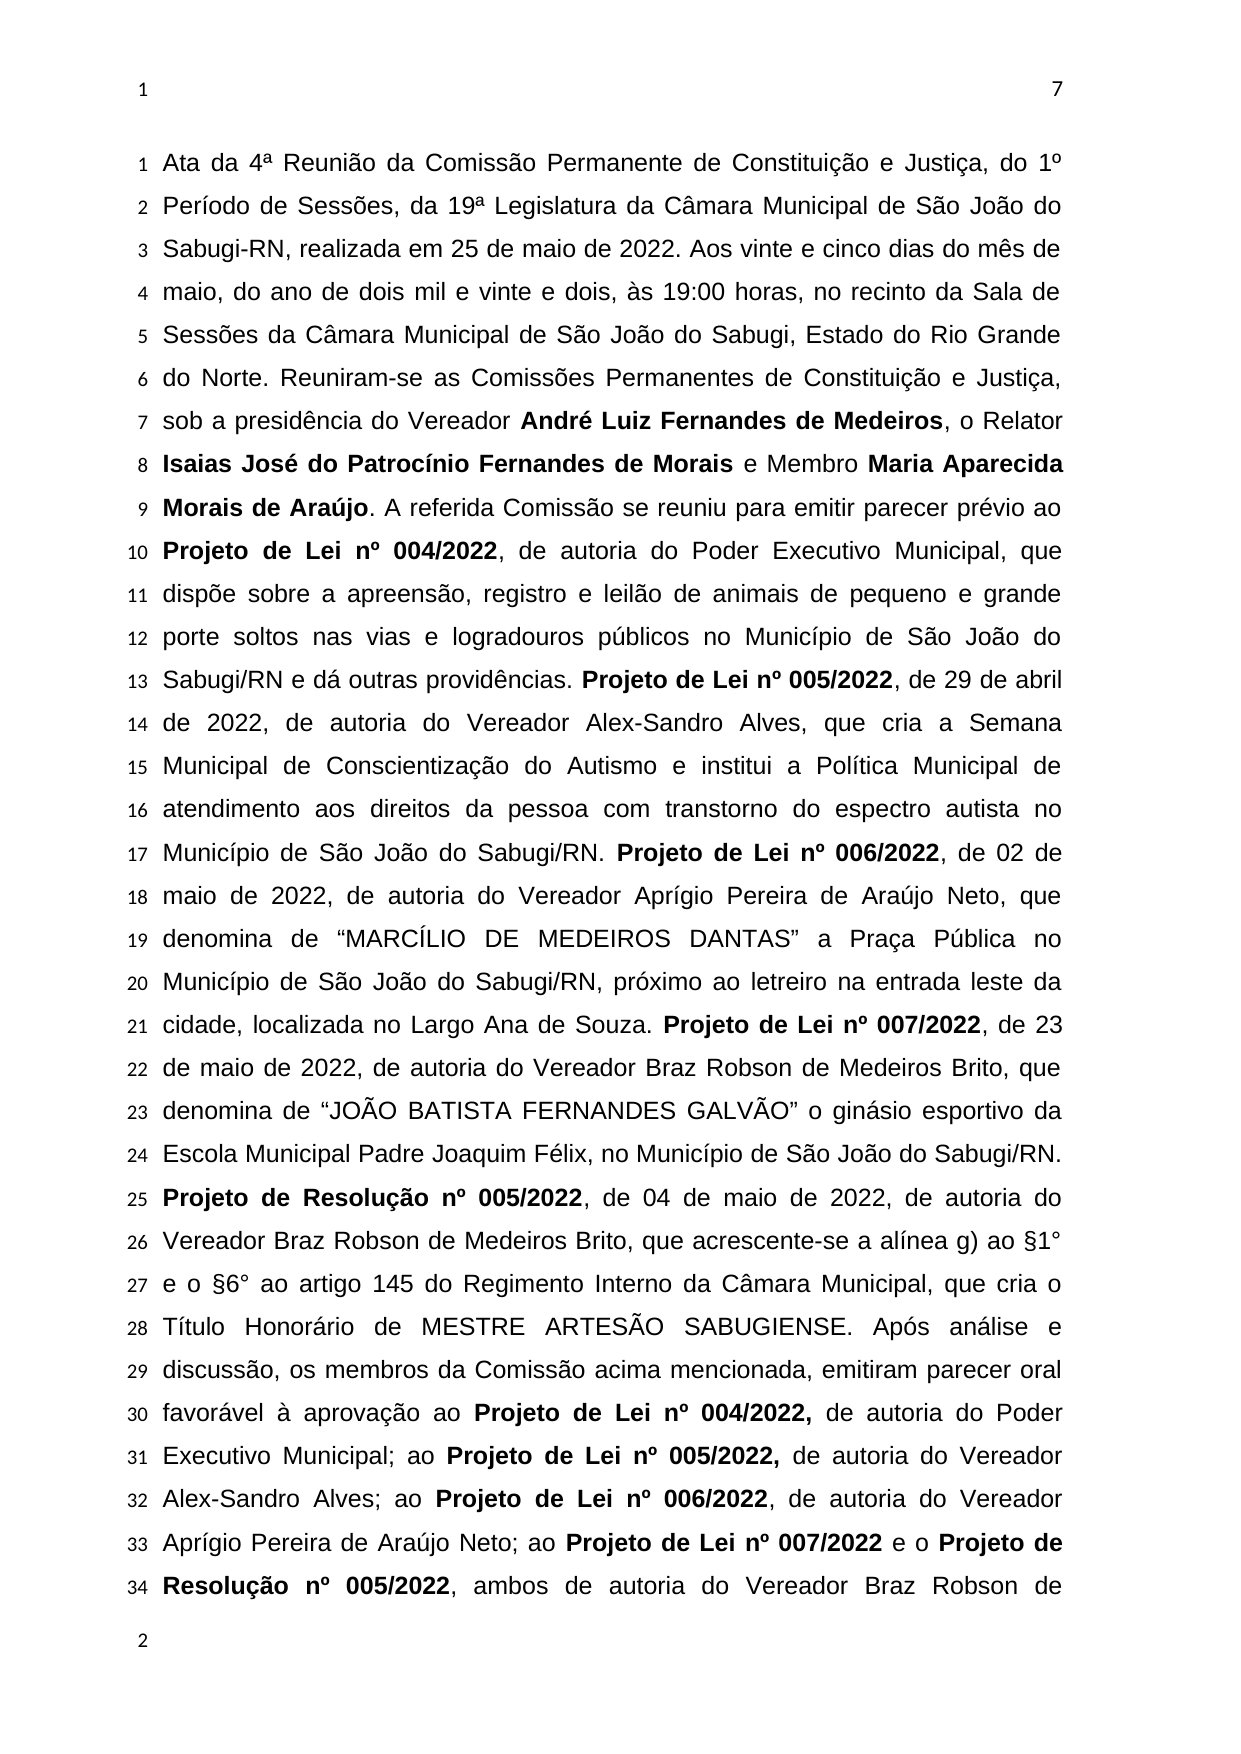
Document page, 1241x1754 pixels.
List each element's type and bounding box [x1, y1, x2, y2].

text [162, 148, 1063, 1599]
